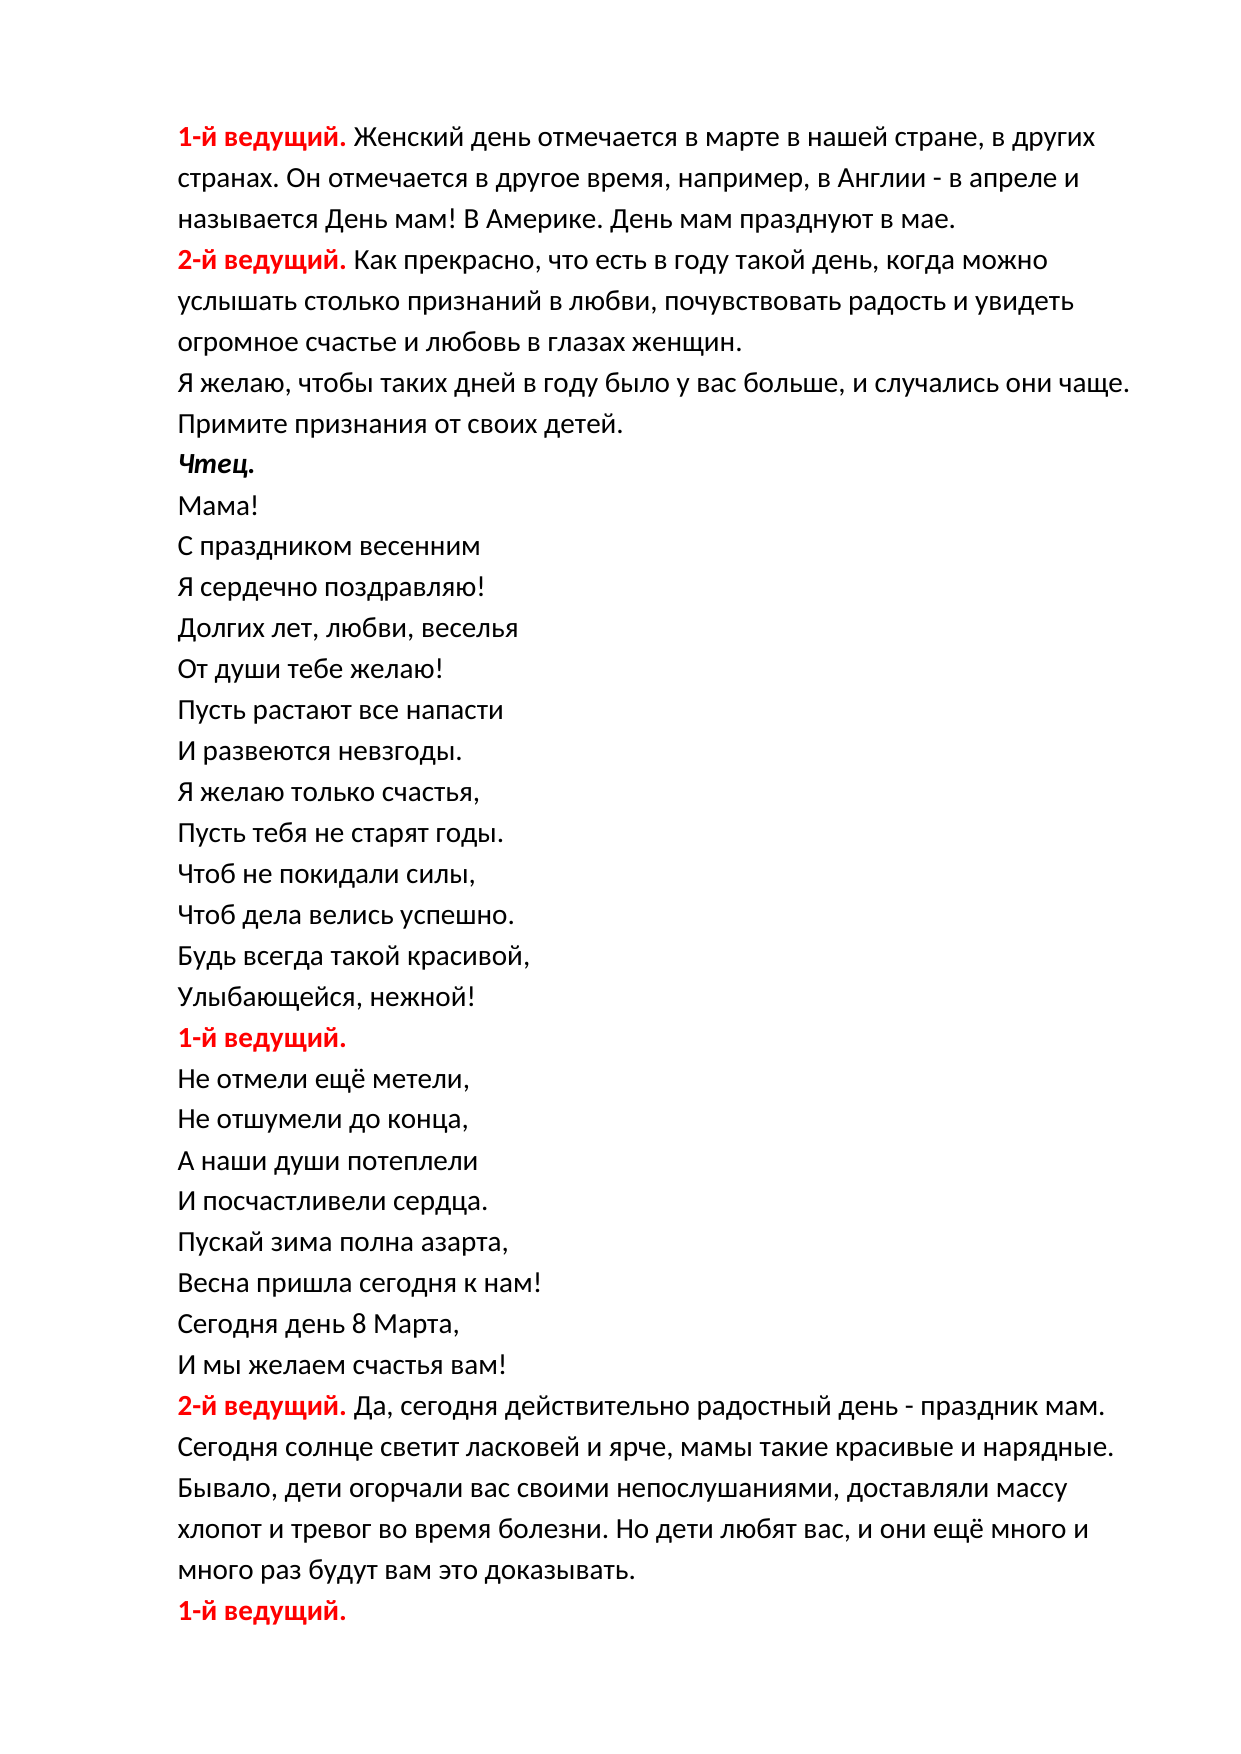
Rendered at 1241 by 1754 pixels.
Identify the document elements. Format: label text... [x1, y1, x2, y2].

text А наши души потеплели [177, 1142, 1152, 1177]
text Пусть тебя не старят годы. [177, 814, 1152, 850]
text Чтоб дела велись успешно. [177, 896, 1152, 932]
text Сегодня день 8 Марта, [177, 1305, 1152, 1341]
text 1-й ведущий. [177, 1019, 1152, 1054]
text Не отшумели до конца, [177, 1101, 1152, 1136]
text Пусть растают все напасти [177, 691, 1152, 727]
text Весна пришла сегодня к нам! [177, 1264, 1152, 1300]
text От души тебе желаю! [177, 650, 1152, 686]
text И посчастливели сердца. [177, 1182, 1152, 1218]
text И развеются невзгоды. [177, 732, 1152, 768]
text 2-й ведущий. Да, сегодня действительно радостный день - праздник мам. Сегодня солнце светит ласковей и ярче, мамы такие красивые и нарядные. Бывало, дети огорчали вас своими непослушаниями, доставляли массу хлопот и тревог во время болезни. Но дети любят вас, и они ещё много и много раз будут вам это доказывать. [177, 1387, 1152, 1587]
text Чтец. [177, 446, 1152, 481]
text Мама! [177, 487, 1152, 522]
text С праздником весенним [177, 527, 1152, 563]
text 2-й ведущий. Как прекрасно, что есть в году такой день, когда можно услышать столько признаний в любви, почувствовать радость и увидеть огромное счастье и любовь в глазах женщин. [177, 241, 1152, 358]
text Улыбающейся, нежной! [177, 978, 1152, 1013]
text Я сердечно поздравляю! [177, 568, 1152, 604]
text Долгих лет, любви, веселья [177, 609, 1152, 645]
text Пускай зима полна азарта, [177, 1223, 1152, 1259]
text Не отмели ещё метели, [177, 1060, 1152, 1095]
text Чтоб не покидали силы, [177, 855, 1152, 891]
text Я желаю, чтобы таких дней в году было у вас больше, и случались они чаще. Примите признания от своих детей. [177, 364, 1152, 440]
text Я желаю только счастья, [177, 773, 1152, 809]
text И мы желаем счастья вам! [177, 1346, 1152, 1382]
text 1-й ведущий. [177, 1592, 1152, 1627]
text Будь всегда такой красивой, [177, 937, 1152, 972]
text 1-й ведущий. Женский день отмечается в марте в нашей стране, в других странах. Он отмечается в другое время, например, в Англии - в апреле и называется День мам! В Америке. День мам празднуют в мае. [177, 118, 1152, 236]
